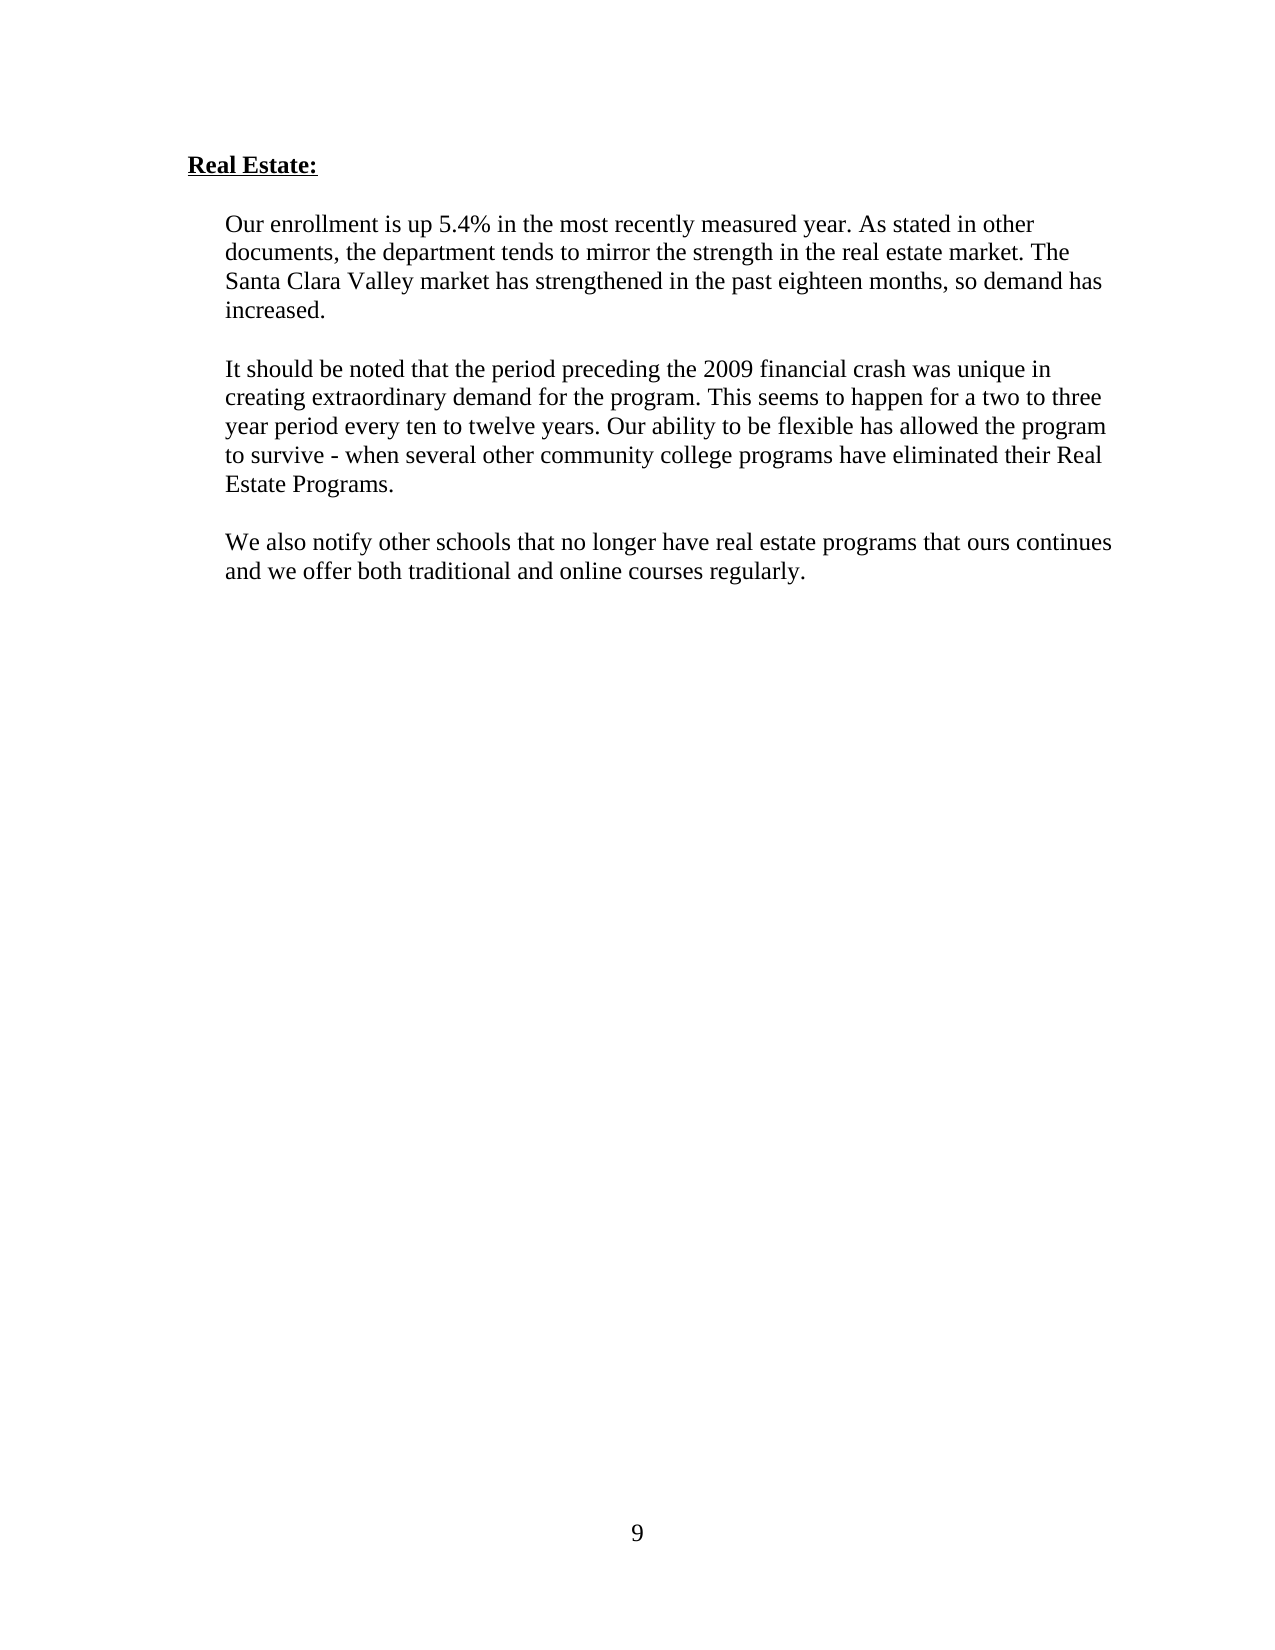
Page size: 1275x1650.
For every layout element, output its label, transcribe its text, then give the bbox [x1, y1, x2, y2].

text We also notify other schools that no longer have real estate programs that ours continues and we offer both traditional and online courses regularly. [225, 527, 1125, 585]
text Real Estate: [187, 150, 1125, 179]
text It should be noted that the period preceding the 2009 financial crash was unique in creating extraordinary demand for the program. This seems to happen for a two to three year period every ten to twelve years. Our ability to be flexible has allowed the program to survive - when several other community college programs have eliminated their Real Estate Programs. [225, 354, 1125, 497]
text Our enrollment is up 5.4% in the most recently measured year. As stated in other documents, the department tends to mirror the strength in the real estate market. The Santa Clara Valley market has strengthened in the past eighteen months, so demand has increased. [225, 209, 1125, 324]
